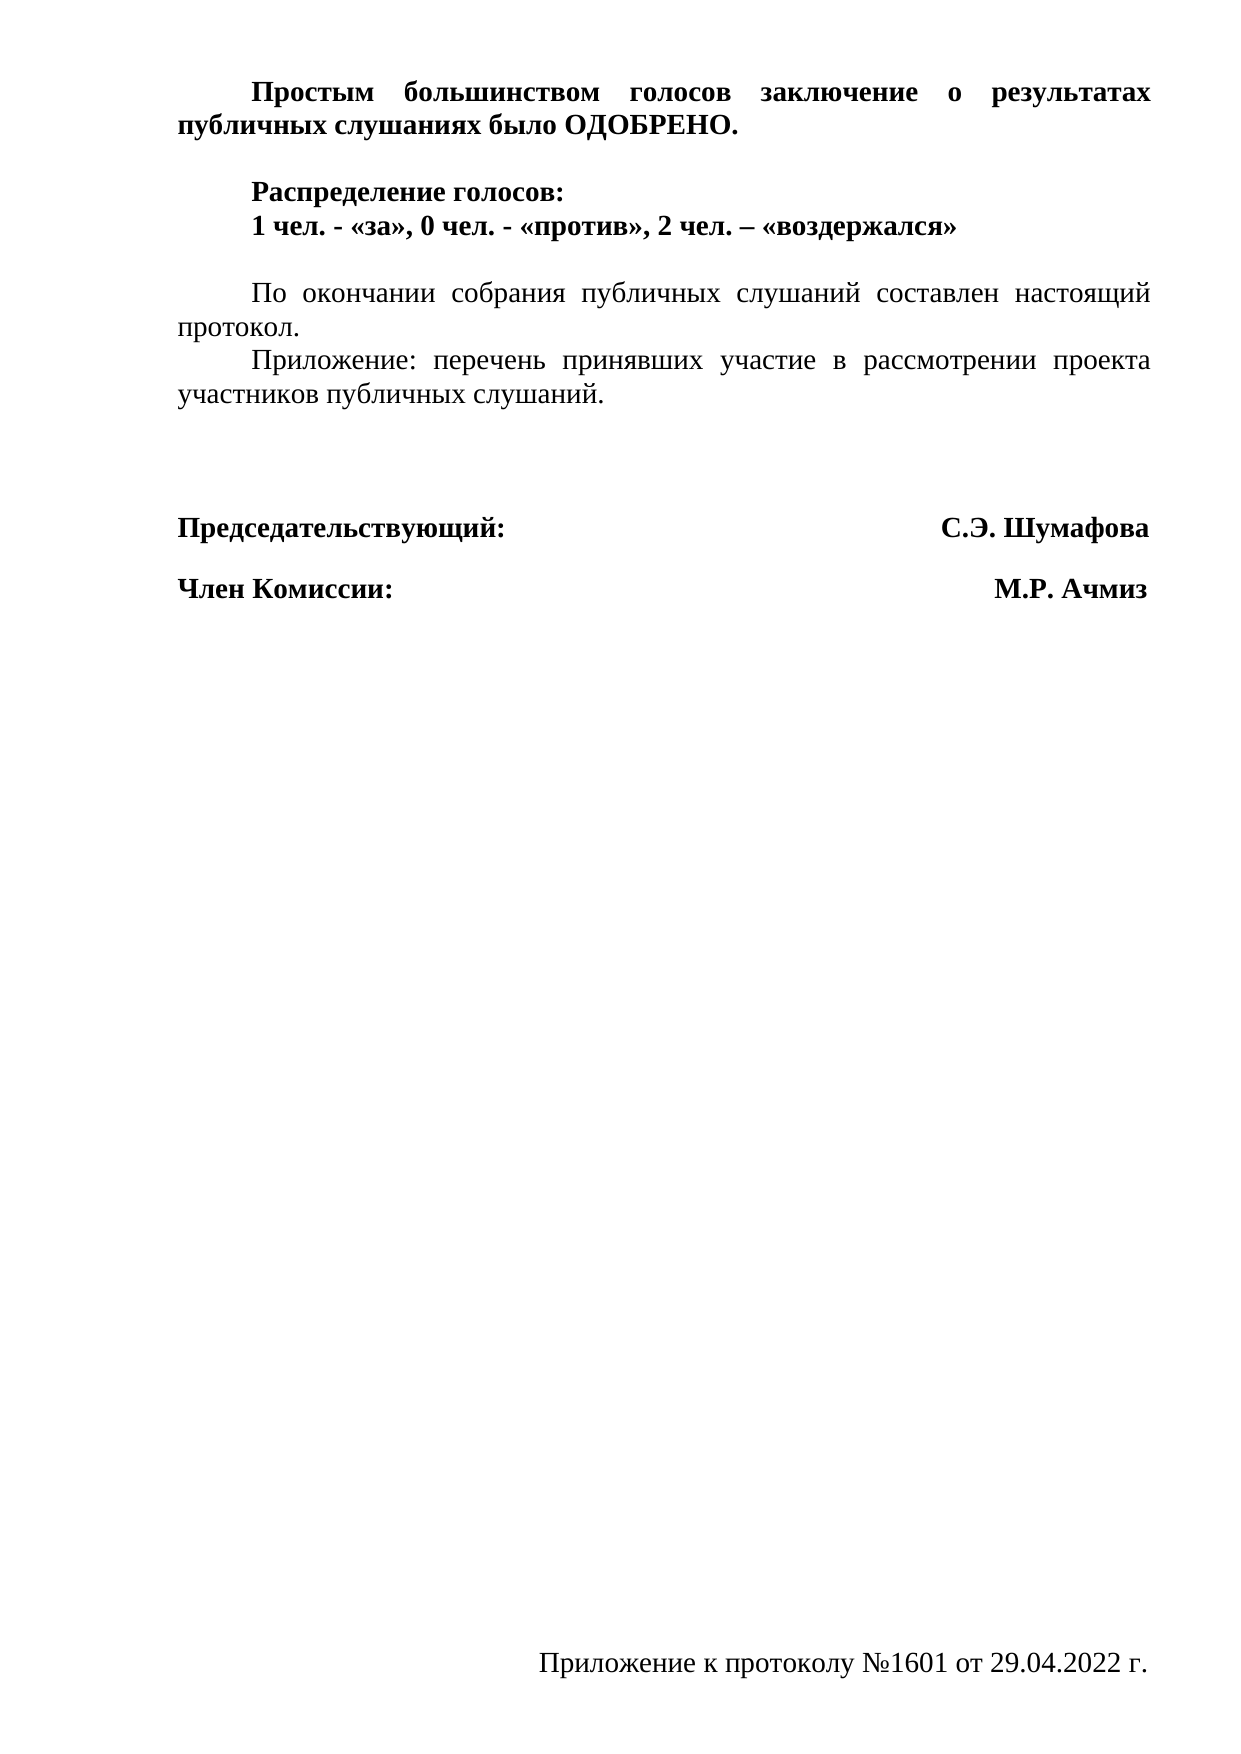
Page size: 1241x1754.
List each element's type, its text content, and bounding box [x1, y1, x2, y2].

text Распределение голосов: [177, 174, 1152, 208]
text 1 чел. - «за», 0 чел. - «против», 2 чел. – «воздержался» [177, 208, 1152, 242]
text Председательствующий: С.Э. Шумафова [177, 510, 1181, 543]
text По окончании собрания публичных слушаний составлен настоящий протокол. [177, 275, 1152, 342]
text Член Комиссии: М.Р. Ачмиз [177, 571, 1181, 605]
text Простым большинством голосов заключение о результатах публичных слушаниях было ОДОБРЕНО. [177, 74, 1152, 141]
text Приложение: перечень принявших участие в рассмотрении проекта участников публичных слушаний. [177, 342, 1152, 409]
text Приложение к протоколу №1601 от 29.04.2022 г. [502, 1645, 1152, 1678]
